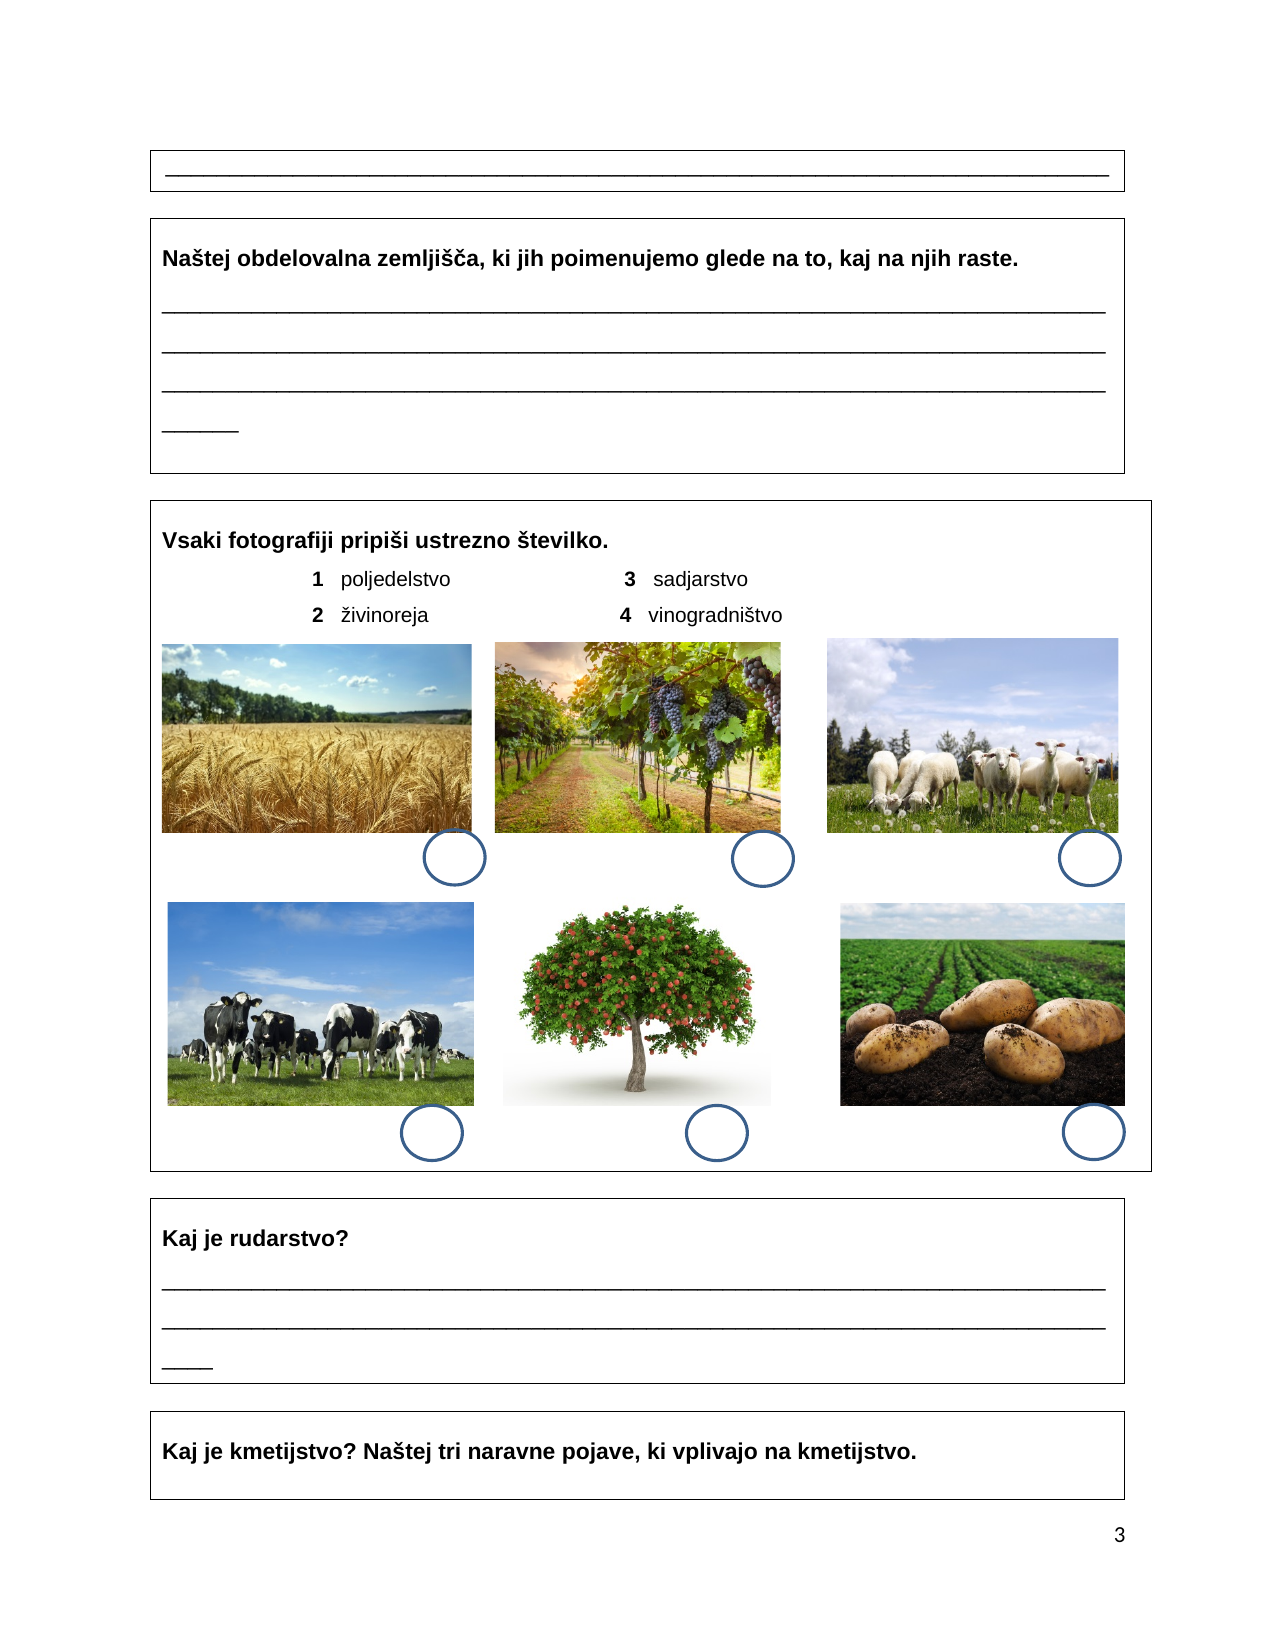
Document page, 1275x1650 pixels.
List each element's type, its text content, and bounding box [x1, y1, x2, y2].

picture [167, 902, 474, 1106]
table_header Vsaki fotografiji pripiši ustrezno številko. 1 poljedelstvo 3 sadjarstvo 2 živinoreja 4 vinogradništvo [151, 501, 1151, 1171]
picture [494, 642, 781, 833]
picture [503, 886, 772, 1106]
table_header Naštej obdelovalna zemljišča, ki jih poimenujemo glede na to, kaj na njih raste. ____________________________________________________________________________________________________________________________________________________________________________________________________________________________________ [151, 219, 1124, 473]
picture [840, 903, 1125, 1106]
table_header [151, 151, 1124, 191]
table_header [151, 1412, 1124, 1499]
table_header Kaj je rudarstvo? ________________________________________________________________________________________________________________________________________________________ [151, 1199, 1124, 1383]
picture [827, 638, 1119, 833]
picture [161, 644, 472, 833]
